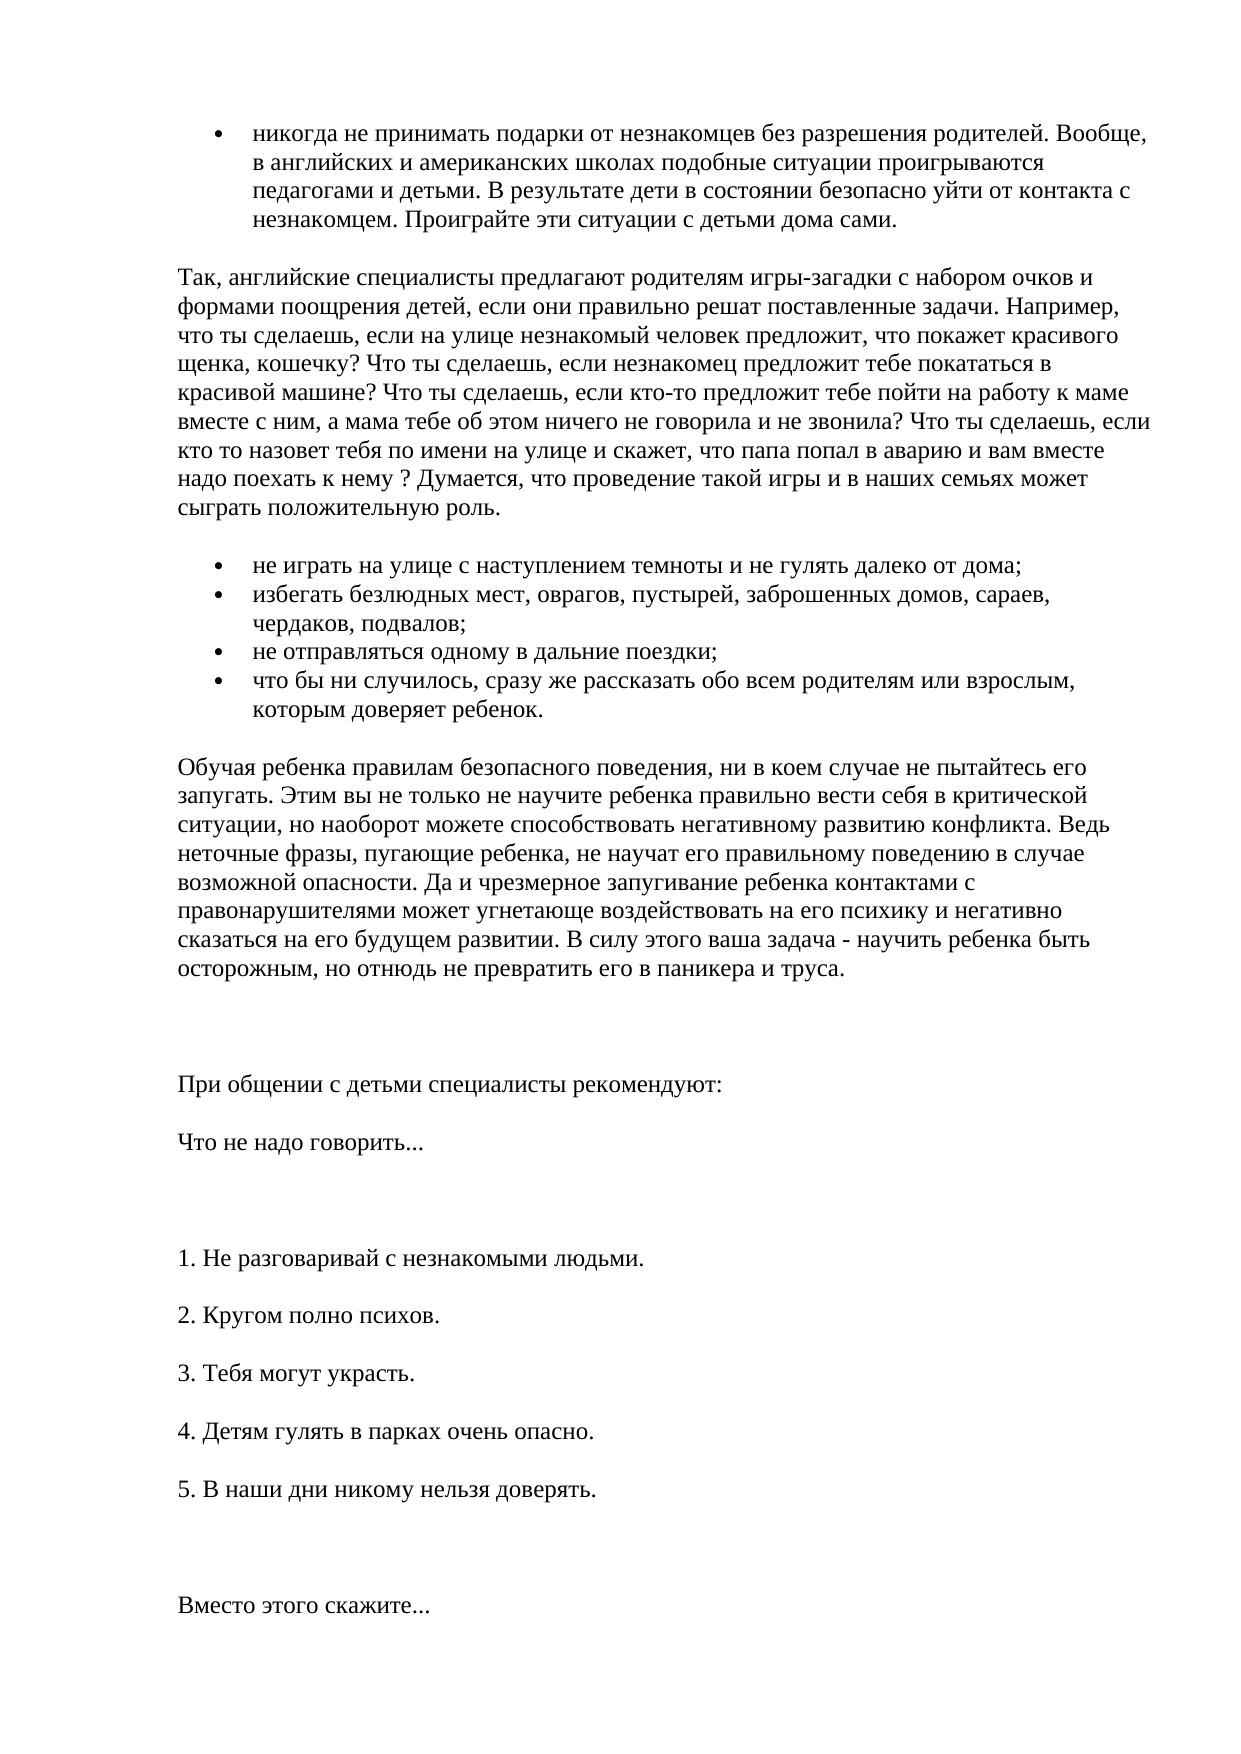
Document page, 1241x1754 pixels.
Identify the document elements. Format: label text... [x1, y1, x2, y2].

text Что не надо говорить... [177, 1127, 1152, 1156]
text 4. Детям гулять в парках очень опасно. [177, 1416, 1152, 1445]
text 2. Кругом полно психов. [177, 1301, 1152, 1329]
list не играть на улице с наступлением темноты и не гулять далеко от дома; [215, 550, 1152, 579]
list никогда не принимать подарки от незнакомцев без разрешения родителей. Вообще, в английских и американских школах подобные ситуации проигрываются педагогами и детьми. В результате дети в состоянии безопасно уйти от контакта с незнакомцем. Проиграйте эти ситуации с детьми дома сами. [215, 118, 1152, 233]
text Так, английские специалисты предлагают родителям игры-загадки с набором очков и формами поощрения детей, если они правильно решат поставленные задачи. Например, что ты сделаешь, если на улице незнакомый человек предложит, что покажет красивого щенка, кошечку? Что ты сделаешь, если незнакомец предложит тебе покататься в красивой машине? Что ты сделаешь, если кто-то предложит тебе пойти на работу к маме вместе с ним, а мама тебе об этом ничего не говорила и не звонила? Что ты сделаешь, если кто то назовет тебя по имени на улице и скажет, что папа попал в аварию и вам вместе надо поехать к нему ? Думается, что проведение такой игры и в наших семьях может сыграть положительную роль. [177, 262, 1152, 521]
text Вместо этого скажите... [177, 1590, 1152, 1619]
text 1. Не разговаривай с незнакомыми людьми. [177, 1243, 1152, 1271]
text При общении с детьми специалисты рекомендуют: [177, 1069, 1152, 1098]
list не отправляться одному в дальние поездки; [215, 636, 1152, 665]
text 3. Тебя могут украсть. [177, 1358, 1152, 1387]
text 5. В наши дни никому нельзя доверять. [177, 1474, 1152, 1503]
text Обучая ребенка правилам безопасного поведения, ни в коем случае не пытайтесь его запугать. Этим вы не только не научите ребенка правильно вести себя в критической ситуации, но наоборот можете способствовать негативному развитию конфликта. Ведь неточные фразы, пугающие ребенка, не научат его правильному поведению в случае возможной опасности. Да и чрезмерное запугивание ребенка контактами с правонарушителями может угнетающе воздействовать на его психику и негативно сказаться на его будущем развитии. В силу этого ваша задача - научить ребенка быть осторожным, но отнюдь не превратить его в паникера и труса. [177, 752, 1152, 982]
list избегать безлюдных мест, оврагов, пустырей, заброшенных домов, сараев, чердаков, подвалов; [215, 579, 1152, 636]
list что бы ни случилось, сразу же рассказать обо всем родителям или взрослым, которым доверяет ребенок. [215, 665, 1152, 723]
